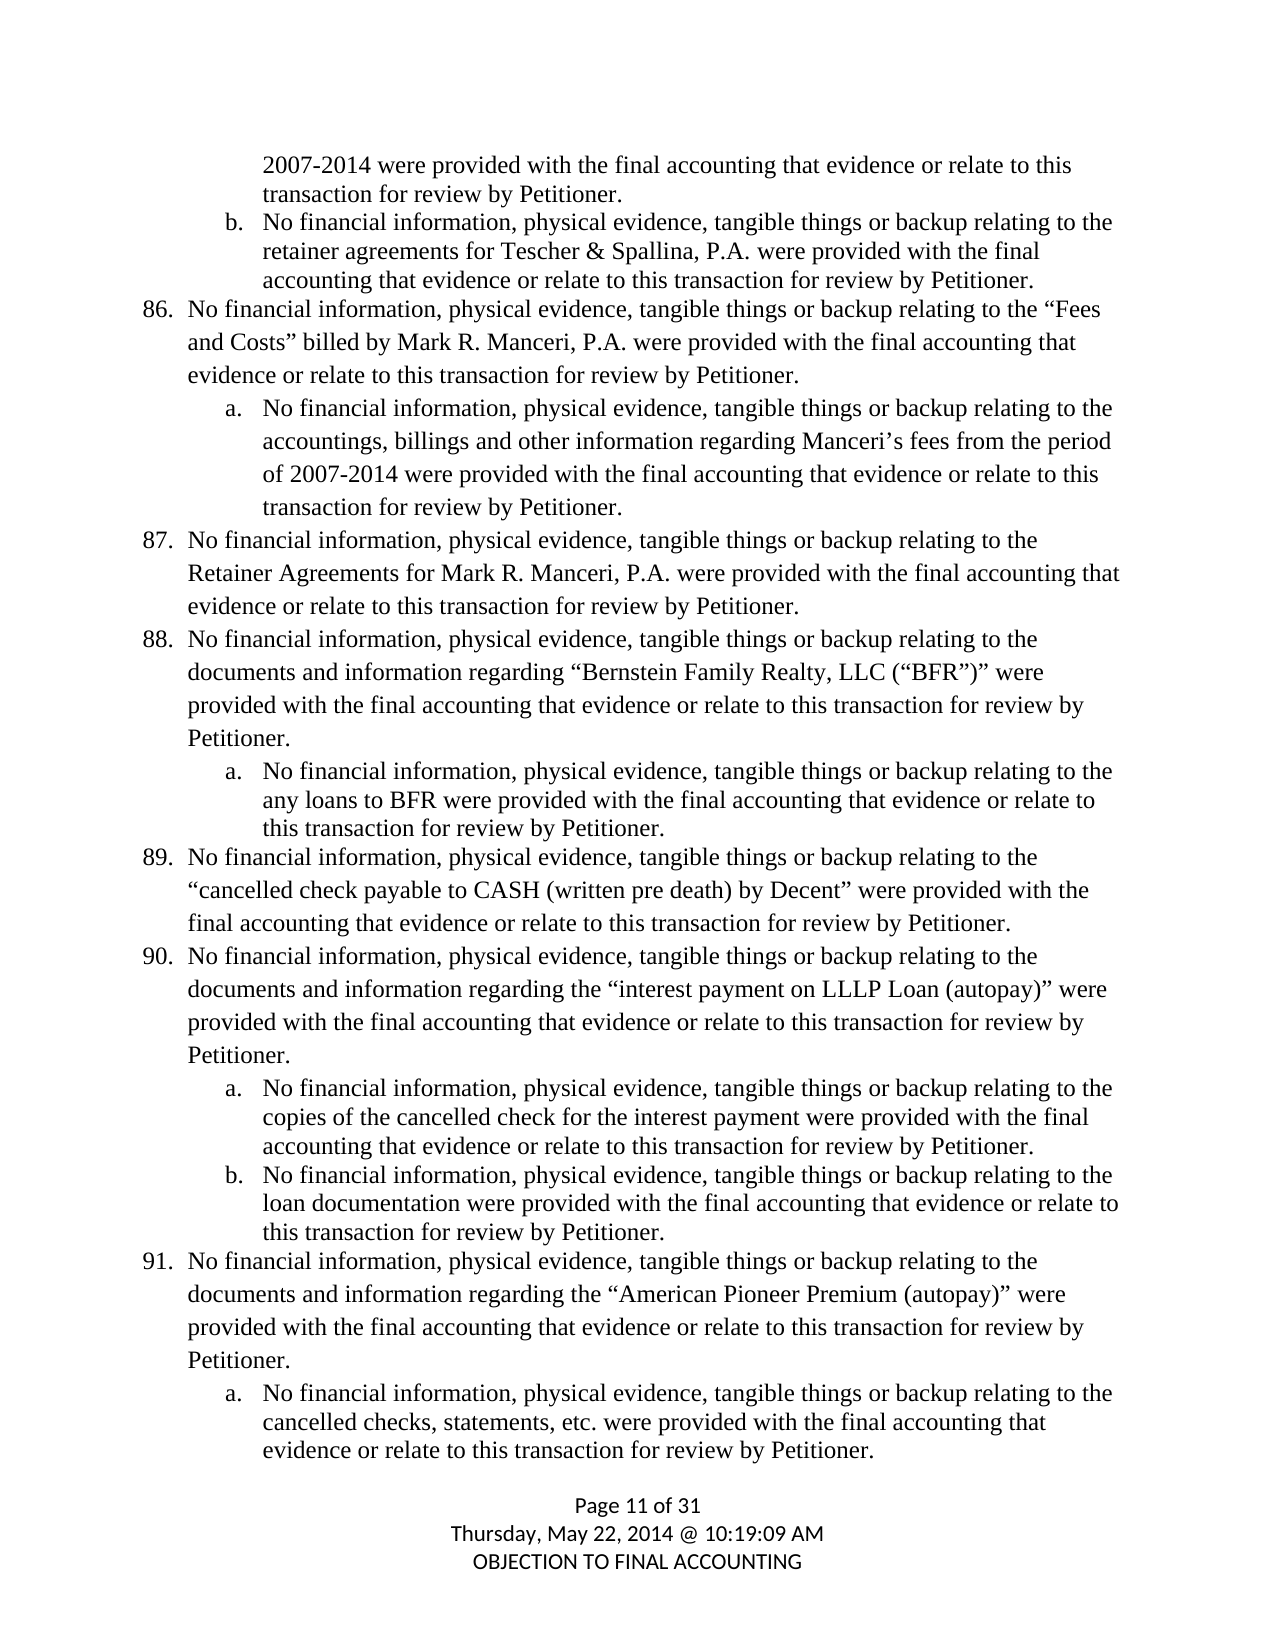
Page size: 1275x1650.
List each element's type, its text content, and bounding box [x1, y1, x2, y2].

list No financial information, physical evidence, tangible things or backup relating to the Retainer Agreements for Mark R. Manceri, P.A. were provided with the final accounting that evidence or relate to this transaction for review by Petitioner. [142, 525, 1125, 620]
list No financial information, physical evidence, tangible things or backup relating to the accountings, billings and other information regarding Manceri’s fees from the period of 2007-2014 were provided with the final accounting that evidence or relate to this transaction for review by Petitioner. [225, 393, 1125, 521]
list No financial information, physical evidence, tangible things or backup relating to the documents and information regarding “Bernstein Family Realty, LLC (“BFR”)” were provided with the final accounting that evidence or relate to this transaction for review by Petitioner. [142, 624, 1125, 752]
list No financial information, physical evidence, tangible things or backup relating to the documents and information regarding the “interest payment on LLLP Loan (autopay)” were provided with the final accounting that evidence or relate to this transaction for review by Petitioner. [142, 941, 1125, 1069]
list No financial information, physical evidence, tangible things or backup relating to the retainer agreements for Tescher & Spallina, P.A. were provided with the final accounting that evidence or relate to this transaction for review by Petitioner. [225, 207, 1125, 294]
list No financial information, physical evidence, tangible things or backup relating to the cancelled checks, statements, etc. were provided with the final accounting that evidence or relate to this transaction for review by Petitioner. [225, 1378, 1125, 1464]
list No financial information, physical evidence, tangible things or backup relating to the copies of the cancelled check for the interest payment were provided with the final accounting that evidence or relate to this transaction for review by Petitioner. [225, 1073, 1125, 1160]
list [225, 150, 1125, 207]
list No financial information, physical evidence, tangible things or backup relating to the “Fees and Costs” billed by Mark R. Manceri, P.A. were provided with the final accounting that evidence or relate to this transaction for review by Petitioner. [142, 294, 1125, 388]
list No financial information, physical evidence, tangible things or backup relating to the documents and information regarding the “American Pioneer Premium (autopay)” were provided with the final accounting that evidence or relate to this transaction for review by Petitioner. [142, 1246, 1125, 1374]
list No financial information, physical evidence, tangible things or backup relating to the any loans to BFR were provided with the final accounting that evidence or relate to this transaction for review by Petitioner. [225, 756, 1125, 842]
list No financial information, physical evidence, tangible things or backup relating to the “cancelled check payable to CASH (written pre death) by Decent” were provided with the final accounting that evidence or relate to this transaction for review by Petitioner. [142, 842, 1125, 937]
list No financial information, physical evidence, tangible things or backup relating to the loan documentation were provided with the final accounting that evidence or relate to this transaction for review by Petitioner. [225, 1160, 1125, 1246]
